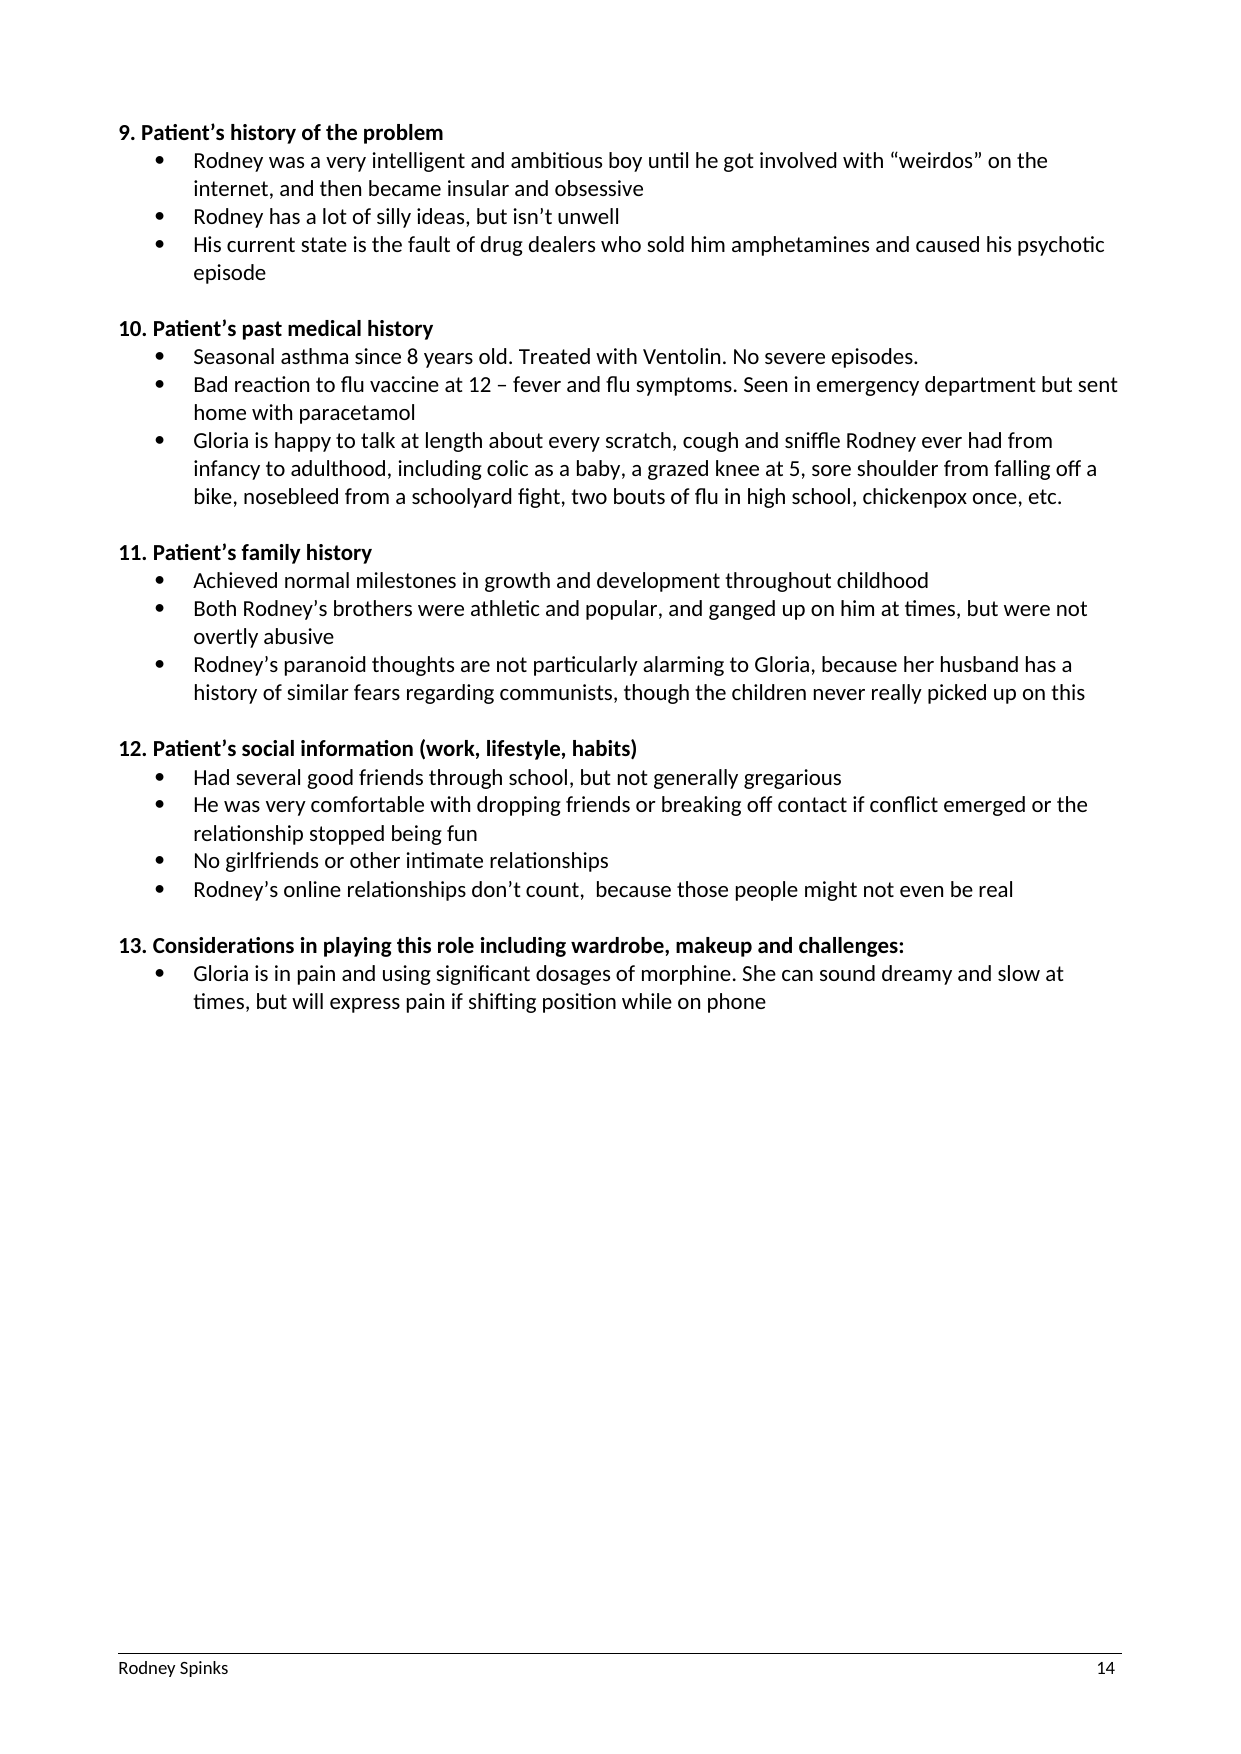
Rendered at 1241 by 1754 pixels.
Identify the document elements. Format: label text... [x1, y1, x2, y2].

list Bad reaction to flu vaccine at 12 – fever and flu symptoms. Seen in emergency department but sent home with paracetamol [156, 370, 1122, 426]
text 9. Patient’s history of the problem [118, 118, 1122, 146]
list Rodney has a lot of silly ideas, but isn’t unwell [156, 202, 1122, 230]
list Rodney’s paranoid thoughts are not particularly alarming to Gloria, because her husband has a history of similar fears regarding communists, though the children never really picked up on this [156, 651, 1122, 707]
list He was very comfortable with dropping friends or breaking off contact if conflict emerged or the relationship stopped being fun [156, 791, 1122, 847]
list His current state is the fault of drug dealers who sold him amphetamines and caused his psychotic episode [156, 230, 1122, 286]
list Seasonal asthma since 8 years old. Treated with Ventolin. No severe episodes. [156, 342, 1122, 370]
text 11. Patient’s family history [118, 538, 1122, 566]
list Rodney’s online relationships don’t count, because those people might not even be real [156, 875, 1122, 903]
list Rodney was a very intelligent and ambitious boy until he got involved with “weirdos” on the internet, and then became insular and obsessive [156, 146, 1122, 202]
list Both Rodney’s brothers were athletic and popular, and ganged up on him at times, but were not overtly abusive [156, 594, 1122, 651]
text 12. Patient’s social information (work, lifestyle, habits) [118, 734, 1122, 763]
text 10. Patient’s past medical history [118, 314, 1122, 342]
list Achieved normal milestones in growth and development throughout childhood [156, 566, 1122, 594]
list Gloria is in pain and using significant dosages of morphine. She can sound dreamy and slow at times, but will express pain if shifting position while on phone [156, 959, 1122, 1015]
text 13. Considerations in playing this role including wardrobe, makeup and challenges: [118, 931, 1122, 959]
list Gloria is happy to talk at length about every scratch, cough and sniffle Rodney ever had from infancy to adulthood, including colic as a baby, a grazed knee at 5, sore shoulder from falling off a bike, nosebleed from a schoolyard fight, two bouts of flu in high school, chickenpox once, etc. [156, 426, 1122, 510]
list Had several good friends through school, but not generally gregarious [156, 763, 1122, 791]
list No girlfriends or other intimate relationships [156, 847, 1122, 875]
